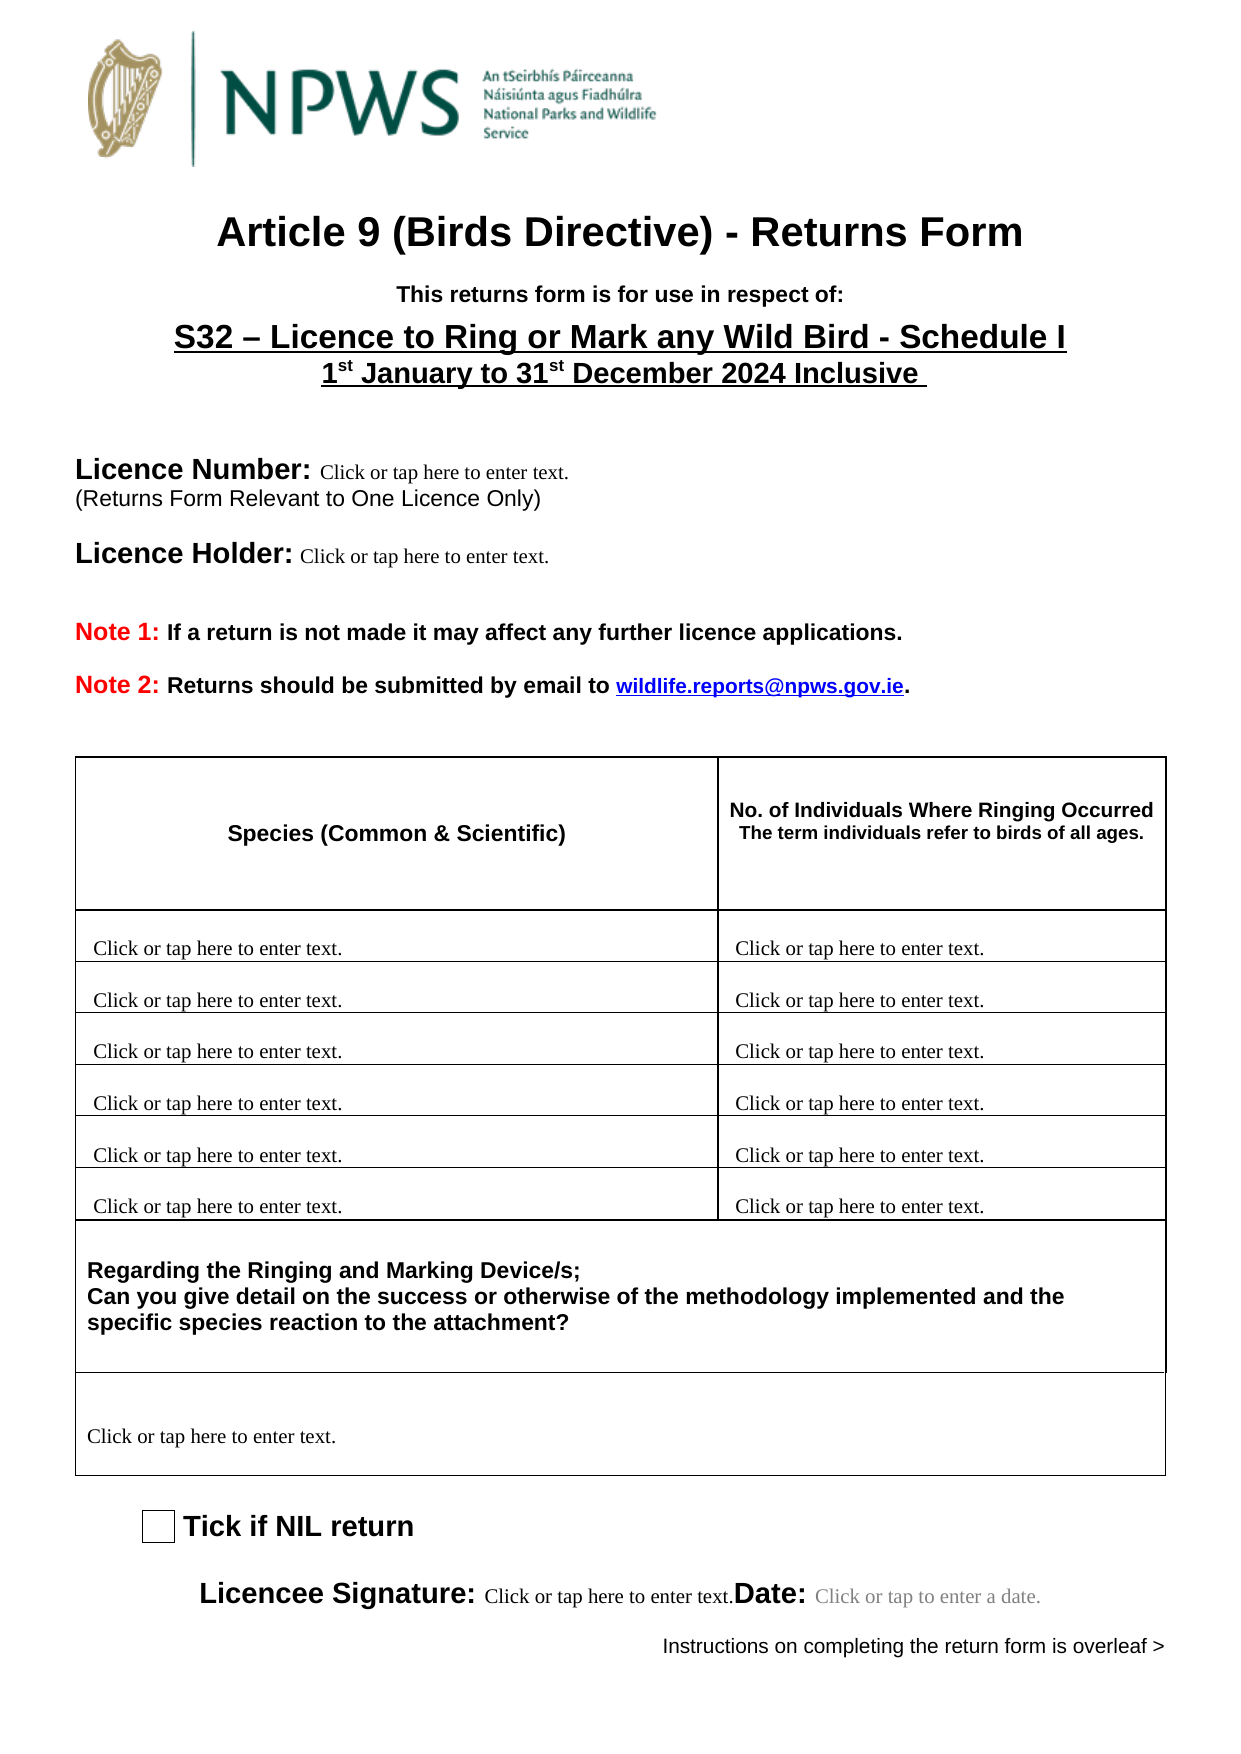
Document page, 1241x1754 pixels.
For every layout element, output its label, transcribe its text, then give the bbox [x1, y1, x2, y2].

text Licencee Signature: Date: [75, 1576, 1165, 1610]
table_cell [719, 962, 1165, 1012]
table_cell [76, 911, 717, 961]
table_cell [719, 911, 1165, 961]
table_cell [76, 962, 717, 1012]
table_cell [76, 1065, 717, 1115]
table_cell [719, 1168, 1165, 1218]
text (Returns Form Relevant to One Licence Only) [75, 485, 1165, 512]
table_cell Regarding the Ringing and Marking Device/s; Can you give detail on the success or otherwise of the methodology implemented and the specific species reaction to the attachment? [76, 1221, 1165, 1372]
text Licence Number: [75, 452, 1165, 485]
table_header No. of Individuals Where Ringing Occurred The term individuals refer to birds of all ages. [719, 758, 1165, 909]
text S32 – Licence to Ring or Mark any Wild Bird - Schedule I [75, 317, 1165, 356]
table_cell [719, 1116, 1165, 1167]
table_cell [76, 1116, 717, 1167]
table_cell [719, 1065, 1165, 1115]
text Article 9 (Birds Directive) - Returns Form [75, 207, 1165, 255]
picture [88, 30, 660, 167]
text This returns form is for use in respect of: [75, 281, 1165, 308]
text 1st January to 31st December 2024 Inclusive [75, 356, 1165, 389]
table_cell [76, 1013, 717, 1064]
table_cell [76, 1372, 1165, 1475]
table_header Species (Common & Scientific) [76, 758, 717, 909]
table_cell [76, 1168, 717, 1218]
text Note 1: If a return is not made it may affect any further licence applications. [75, 617, 1165, 646]
table_cell [719, 1013, 1165, 1064]
text Note 2: Returns should be submitted by email to wildlife.reports@npws.gov.ie. [75, 670, 1165, 698]
text Licence Holder: [75, 536, 1165, 569]
text Tick if NIL return [141, 1509, 1165, 1543]
text Instructions on completing the return form is overleaf > [75, 1634, 1165, 1658]
